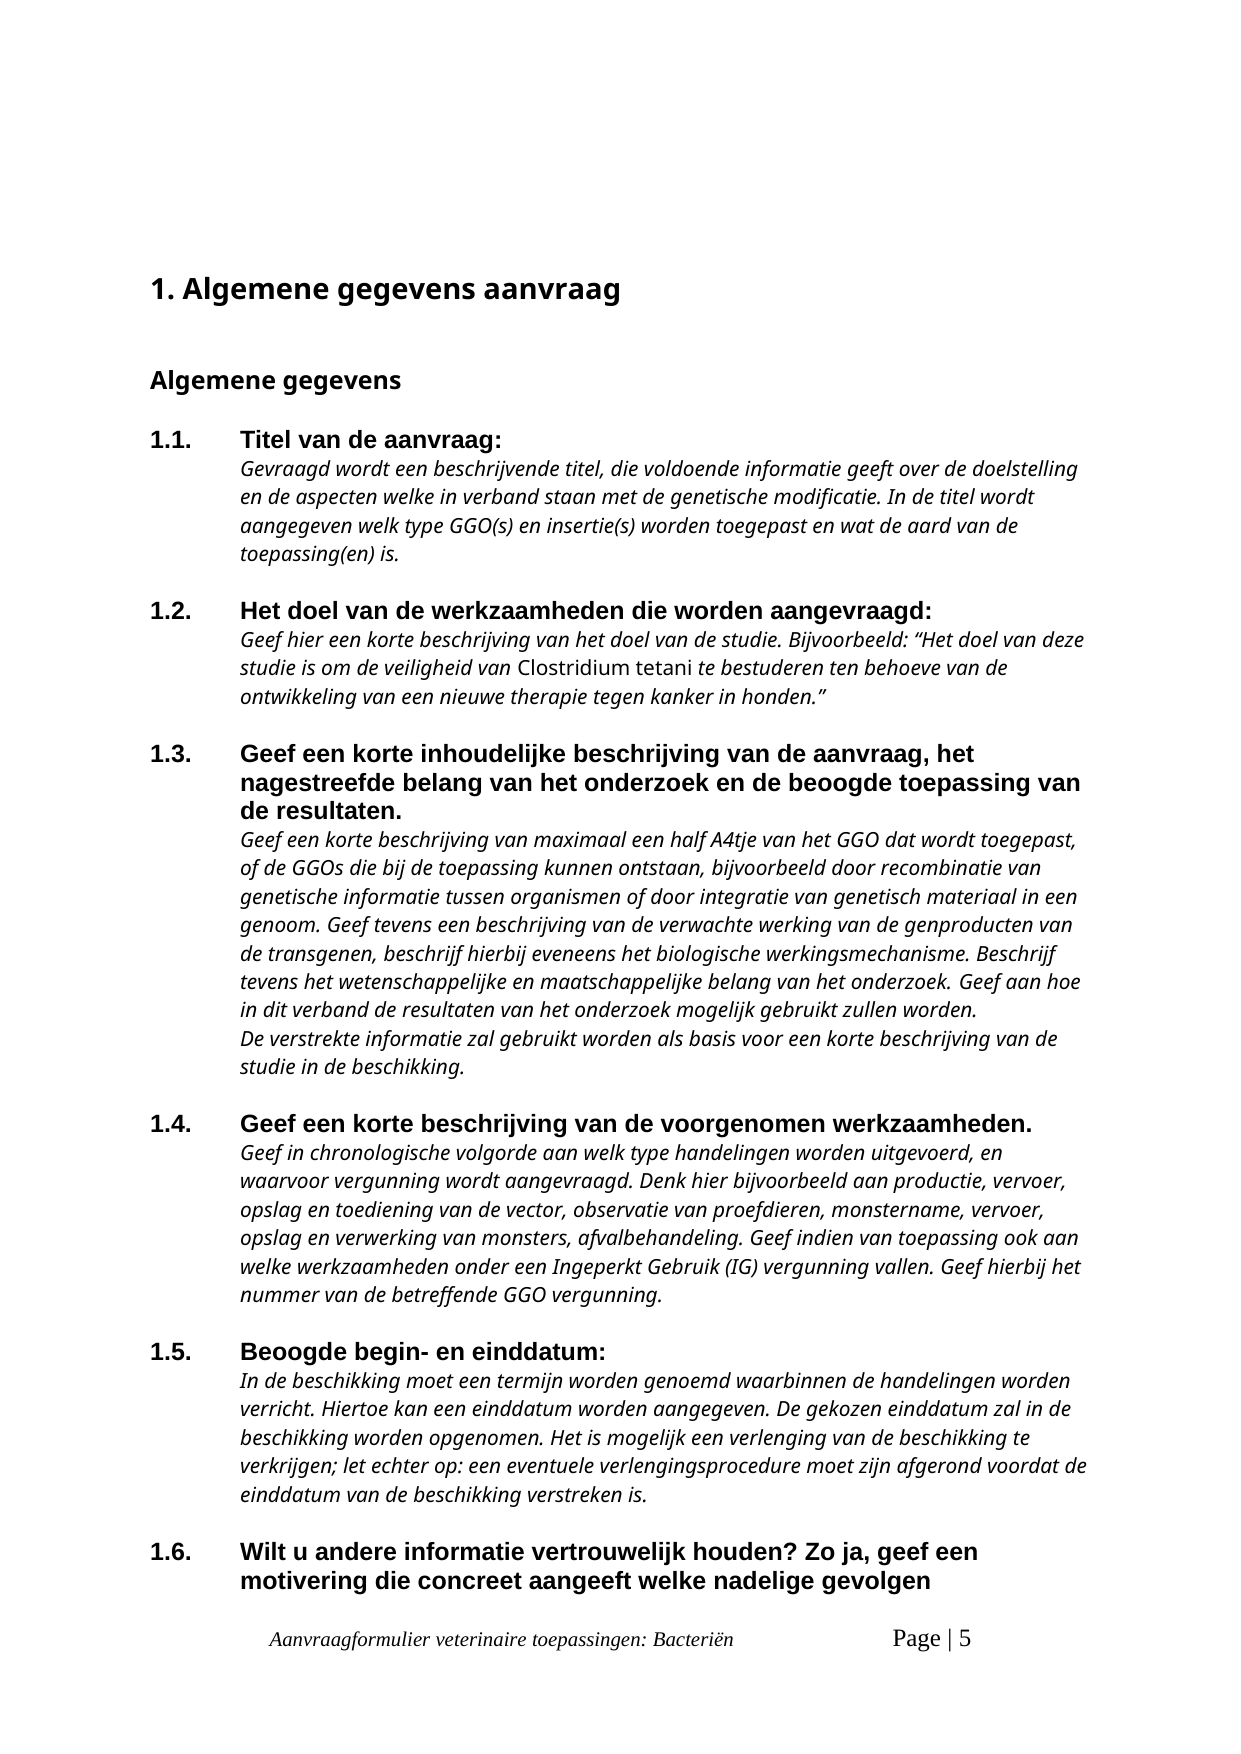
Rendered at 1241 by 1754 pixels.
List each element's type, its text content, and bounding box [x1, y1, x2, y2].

text 1.4. Geef een korte beschrijving van de voorgenomen werkzaamheden. Geef in chronologische volgorde aan welk type handelingen worden uitgevoerd, en waarvoor vergunning wordt aangevraagd. Denk hier bijvoorbeeld aan productie, vervoer, opslag en toediening van de vector, observatie van proefdieren, monstername, vervoer, opslag en verwerking van monsters, afvalbehandeling. Geef indien van toepassing ook aan welke werkzaamheden onder een Ingeperkt Gebruik (IG) vergunning vallen. Geef hierbij het nummer van de betreffende GGO vergunning. [150, 1109, 1090, 1309]
subtitle 1. Algemene gegevens aanvraag [150, 269, 1090, 308]
text Geef hier een korte beschrijving van het doel van de studie. Bijvoorbeeld: “Het doel van deze studie is om de veiligheid van Clostridium tetani te bestuderen ten behoeve van de ontwikkeling van een nieuwe therapie tegen kanker in honden.” [150, 625, 1090, 710]
text 1.5. Beoogde begin- en einddatum: [150, 1337, 1090, 1366]
text 1.1. Titel van de aanvraag: Gevraagd wordt een beschrijvende titel, die voldoende informatie geeft over de doelstelling en de aspecten welke in verband staan met de genetische modificatie. In de titel wordt aangegeven welk type GGO(s) en insertie(s) worden toegepast en wat de aard van de toepassing(en) is. [150, 425, 1090, 568]
subtitle Algemene gegevens [150, 362, 1090, 397]
text In de beschikking moet een termijn worden genoemd waarbinnen de handelingen worden verricht. Hiertoe kan een einddatum worden aangegeven. De gekozen einddatum zal in de beschikking worden opgenomen. Het is mogelijk een verlenging van de beschikking te verkrijgen; let echter op: een eventuele verlengingsprocedure moet zijn afgerond voordat de einddatum van de beschikking verstreken is. [150, 1366, 1090, 1537]
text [150, 1537, 1090, 1594]
text 1.2. Het doel van de werkzaamheden die worden aangevraagd: [150, 596, 1090, 625]
text De verstrekte informatie zal gebruikt worden als basis voor een korte beschrijving van de studie in de beschikking. [150, 1024, 1090, 1081]
text 1.3. Geef een korte inhoudelijke beschrijving van de aanvraag, het nagestreefde belang van het onderzoek en de beoogde toepassing van de resultaten. Geef een korte beschrijving van maximaal een half A4tje van het GGO dat wordt toegepast, of de GGOs die bij de toepassing kunnen ontstaan, bijvoorbeeld door recombinatie van genetische informatie tussen organismen of door integratie van genetisch materiaal in een genoom. Geef tevens een beschrijving van de verwachte werking van de genproducten van de transgenen, beschrijf hierbij eveneens het biologische werkingsmechanisme. Beschrijf tevens het wetenschappelijke en maatschappelijke belang van het onderzoek. Geef aan hoe in dit verband de resultaten van het onderzoek mogelijk gebruikt zullen worden. [150, 739, 1090, 1024]
